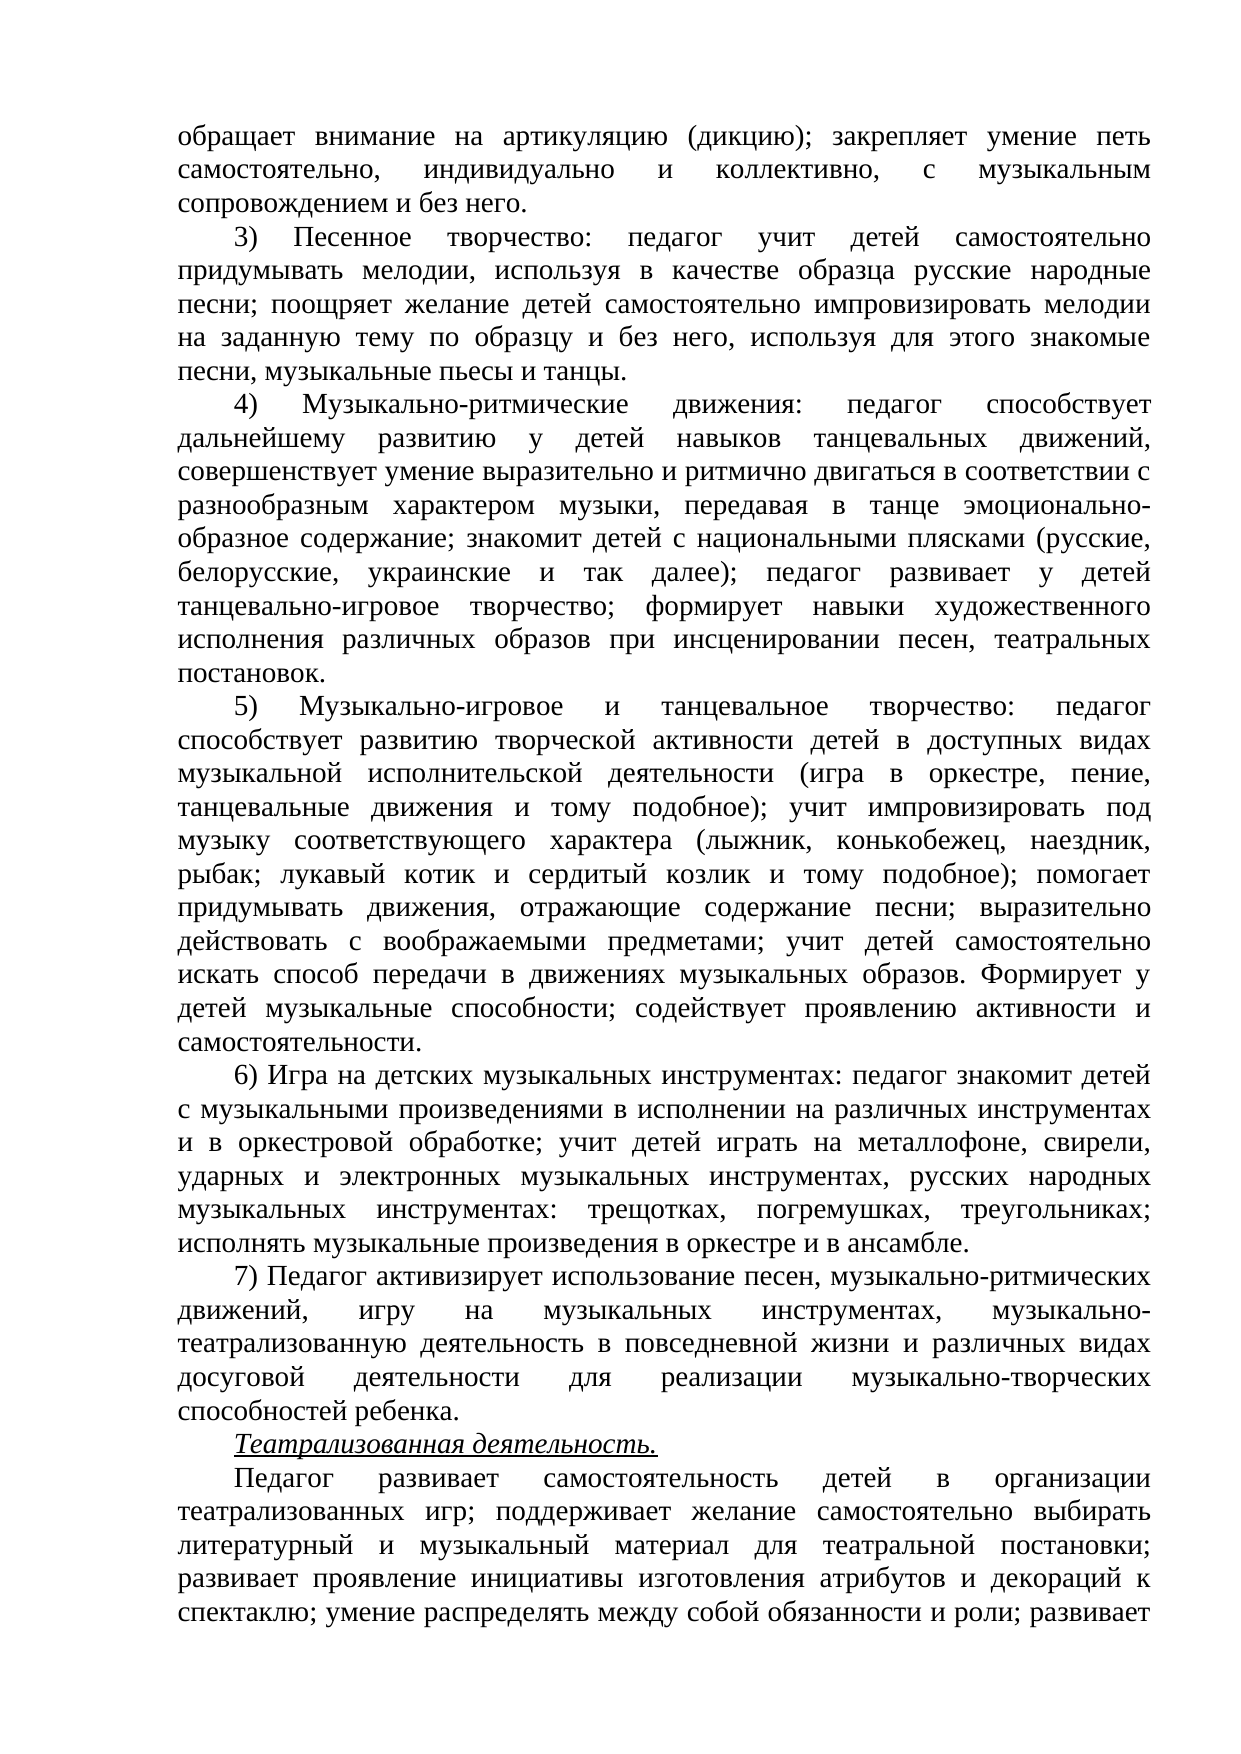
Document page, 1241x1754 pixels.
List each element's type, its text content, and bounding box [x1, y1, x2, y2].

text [177, 118, 1152, 219]
text Театрализованная деятельность. [177, 1426, 1152, 1460]
text 4) Музыкально-ритмические движения: педагог способствует дальнейшему развитию у детей навыков танцевальных движений, совершенствует умение выразительно и ритмично двигаться в соответствии с разнообразным характером музыки, передавая в танце эмоционально-образное содержание; знакомит детей с национальными плясками (русские, белорусские, украинские и так далее); педагог развивает у детей танцевально-игровое творчество; формирует навыки художественного исполнения различных образов при инсценировании песен, театральных постановок. [177, 386, 1152, 688]
text 3) Песенное творчество: педагог учит детей самостоятельно придумывать мелодии, используя в качестве образца русские народные песни; поощряет желание детей самостоятельно импровизировать мелодии на заданную тему по образцу и без него, используя для этого знакомые песни, музыкальные пьесы и танцы. [177, 219, 1152, 386]
text 6) Игра на детских музыкальных инструментах: педагог знакомит детей с музыкальными произведениями в исполнении на различных инструментах и в оркестровой обработке; учит детей играть на металлофоне, свирели, ударных и электронных музыкальных инструментах, русских народных музыкальных инструментах: трещотках, погремушках, треугольниках; исполнять музыкальные произведения в оркестре и в ансамбле. [177, 1057, 1152, 1258]
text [177, 1460, 1152, 1627]
text 7) Педагог активизирует использование песен, музыкально-ритмических движений, игру на музыкальных инструментах, музыкально-театрализованную деятельность в повседневной жизни и различных видах досуговой деятельности для реализации музыкально-творческих способностей ребенка. [177, 1258, 1152, 1426]
text 5) Музыкально-игровое и танцевальное творчество: педагог способствует развитию творческой активности детей в доступных видах музыкальной исполнительской деятельности (игра в оркестре, пение, танцевальные движения и тому подобное); учит импровизировать под музыку соответствующего характера (лыжник, конькобежец, наездник, рыбак; лукавый котик и сердитый козлик и тому подобное); помогает придумывать движения, отражающие содержание песни; выразительно действовать с воображаемыми предметами; учит детей самостоятельно искать способ передачи в движениях музыкальных образов. Формирует у детей музыкальные способности; содействует проявлению активности и самостоятельности. [177, 688, 1152, 1057]
